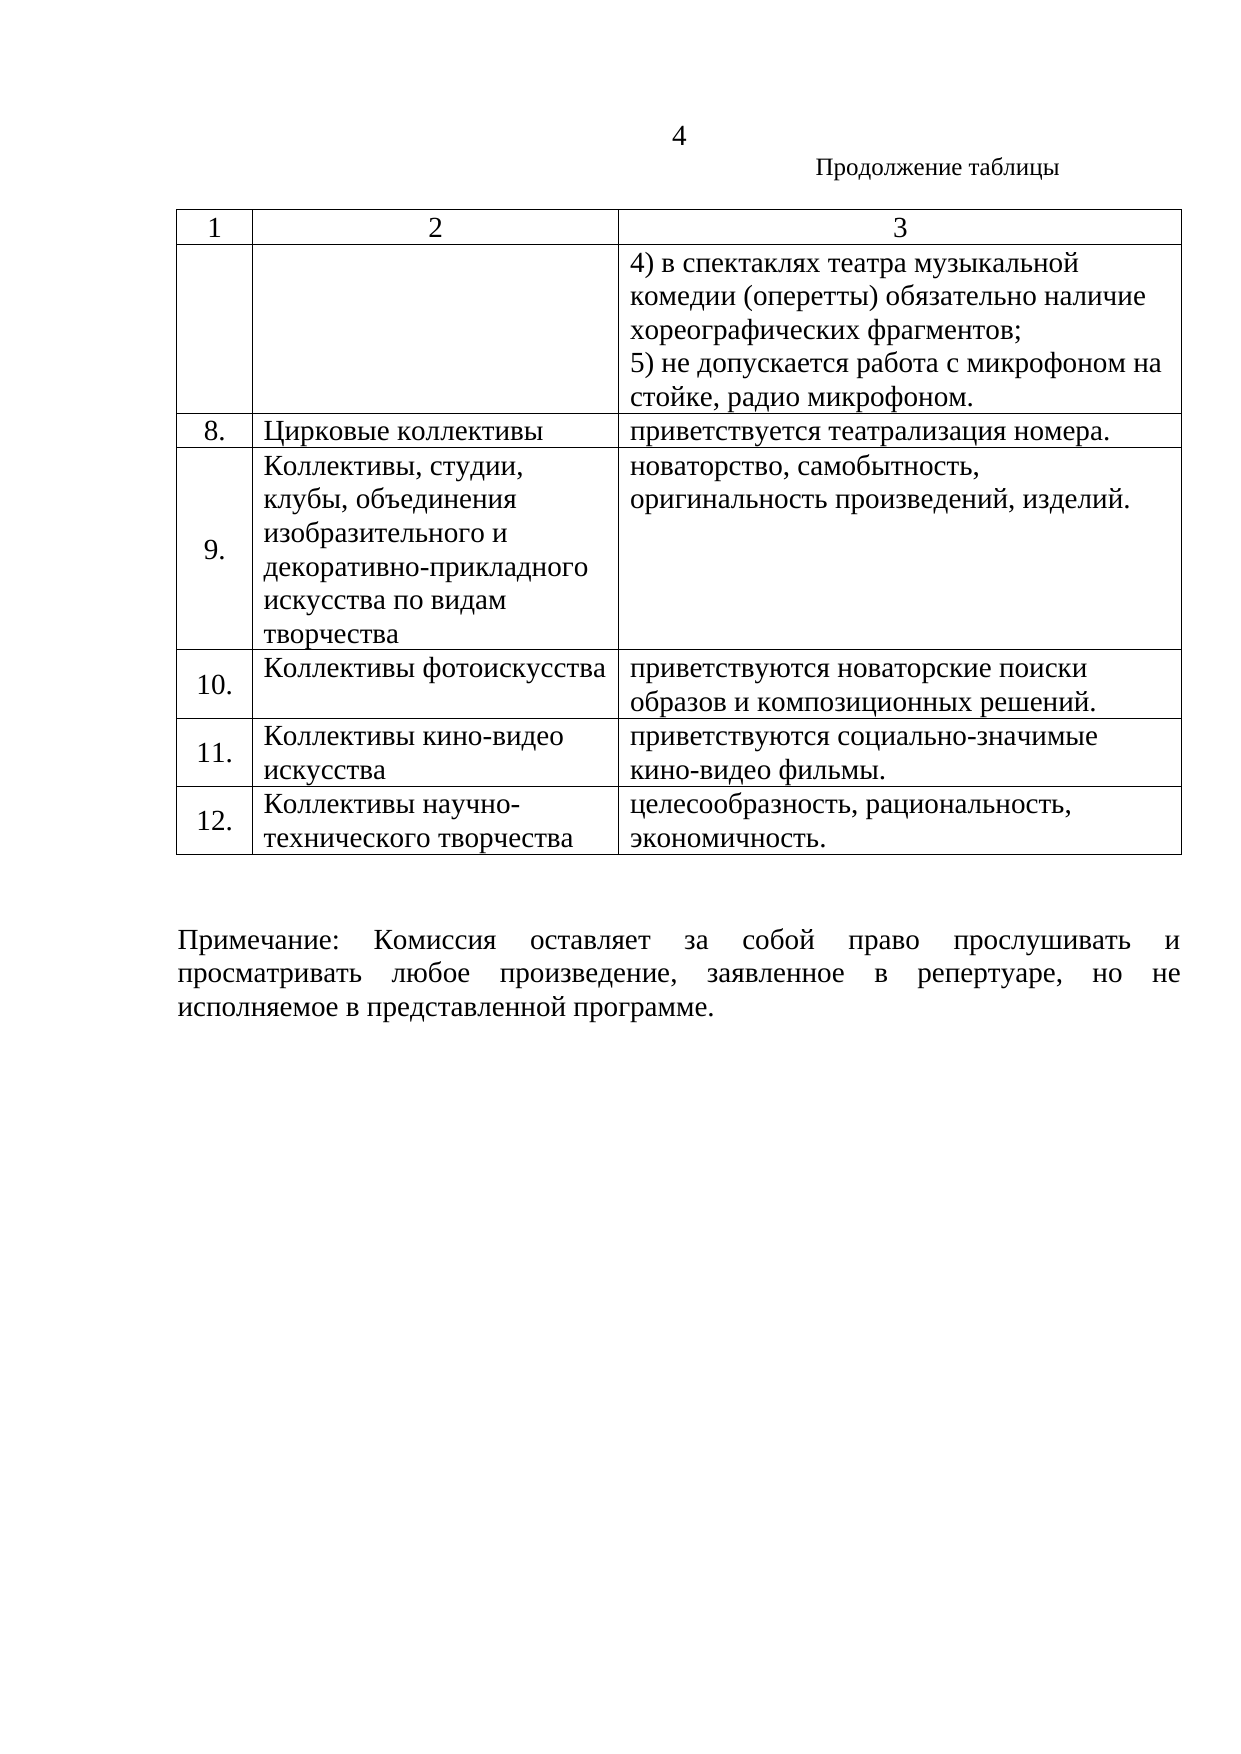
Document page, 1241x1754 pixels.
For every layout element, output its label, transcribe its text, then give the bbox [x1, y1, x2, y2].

table_cell новаторство, самобытность, оригинальность произведений, изделий. [619, 448, 1181, 649]
table_cell 9. [177, 448, 252, 649]
table_cell Коллективы, студии, клубы, объединения изобразительного и декоративно-прикладного искусства по видам творчества [253, 448, 618, 649]
table_cell приветствуются социально-значимые кино-видео фильмы. [619, 719, 1181, 786]
text Продолжение таблицы [620, 152, 1181, 180]
table_cell Коллективы фотоискусства [253, 650, 618, 717]
table_cell целесообразность, рациональность, экономичность. [619, 787, 1181, 854]
table_cell 11. [177, 719, 252, 786]
table_cell [253, 245, 618, 412]
table_cell 4) в спектаклях театра музыкальной комедии (оперетты) обязательно наличие хореографических фрагментов; 5) не допускается работа с микрофоном на стойке, радио микрофоном. [619, 245, 1181, 412]
table_header 3 [619, 210, 1181, 244]
table_header 2 [253, 210, 618, 244]
table_cell 10. [177, 650, 252, 717]
text 4 [177, 118, 1181, 152]
table_cell Цирковые коллективы [253, 414, 618, 447]
table_cell приветствуется театрализация номера. [619, 414, 1181, 447]
table_cell приветствуются новаторские поиски образов и композиционных решений. [619, 650, 1181, 717]
table_cell 12. [177, 787, 252, 854]
table_cell Коллективы научно-технического творчества [253, 787, 618, 854]
table_cell Коллективы кино-видео искусства [253, 719, 618, 786]
table_header 1 [177, 210, 252, 244]
text Примечание: Комиссия оставляет за собой право прослушивать и просматривать любое произведение, заявленное в репертуаре, но не исполняемое в представленной программе. [177, 922, 1181, 1022]
table_cell 8. [177, 414, 252, 447]
table_cell [177, 245, 252, 412]
